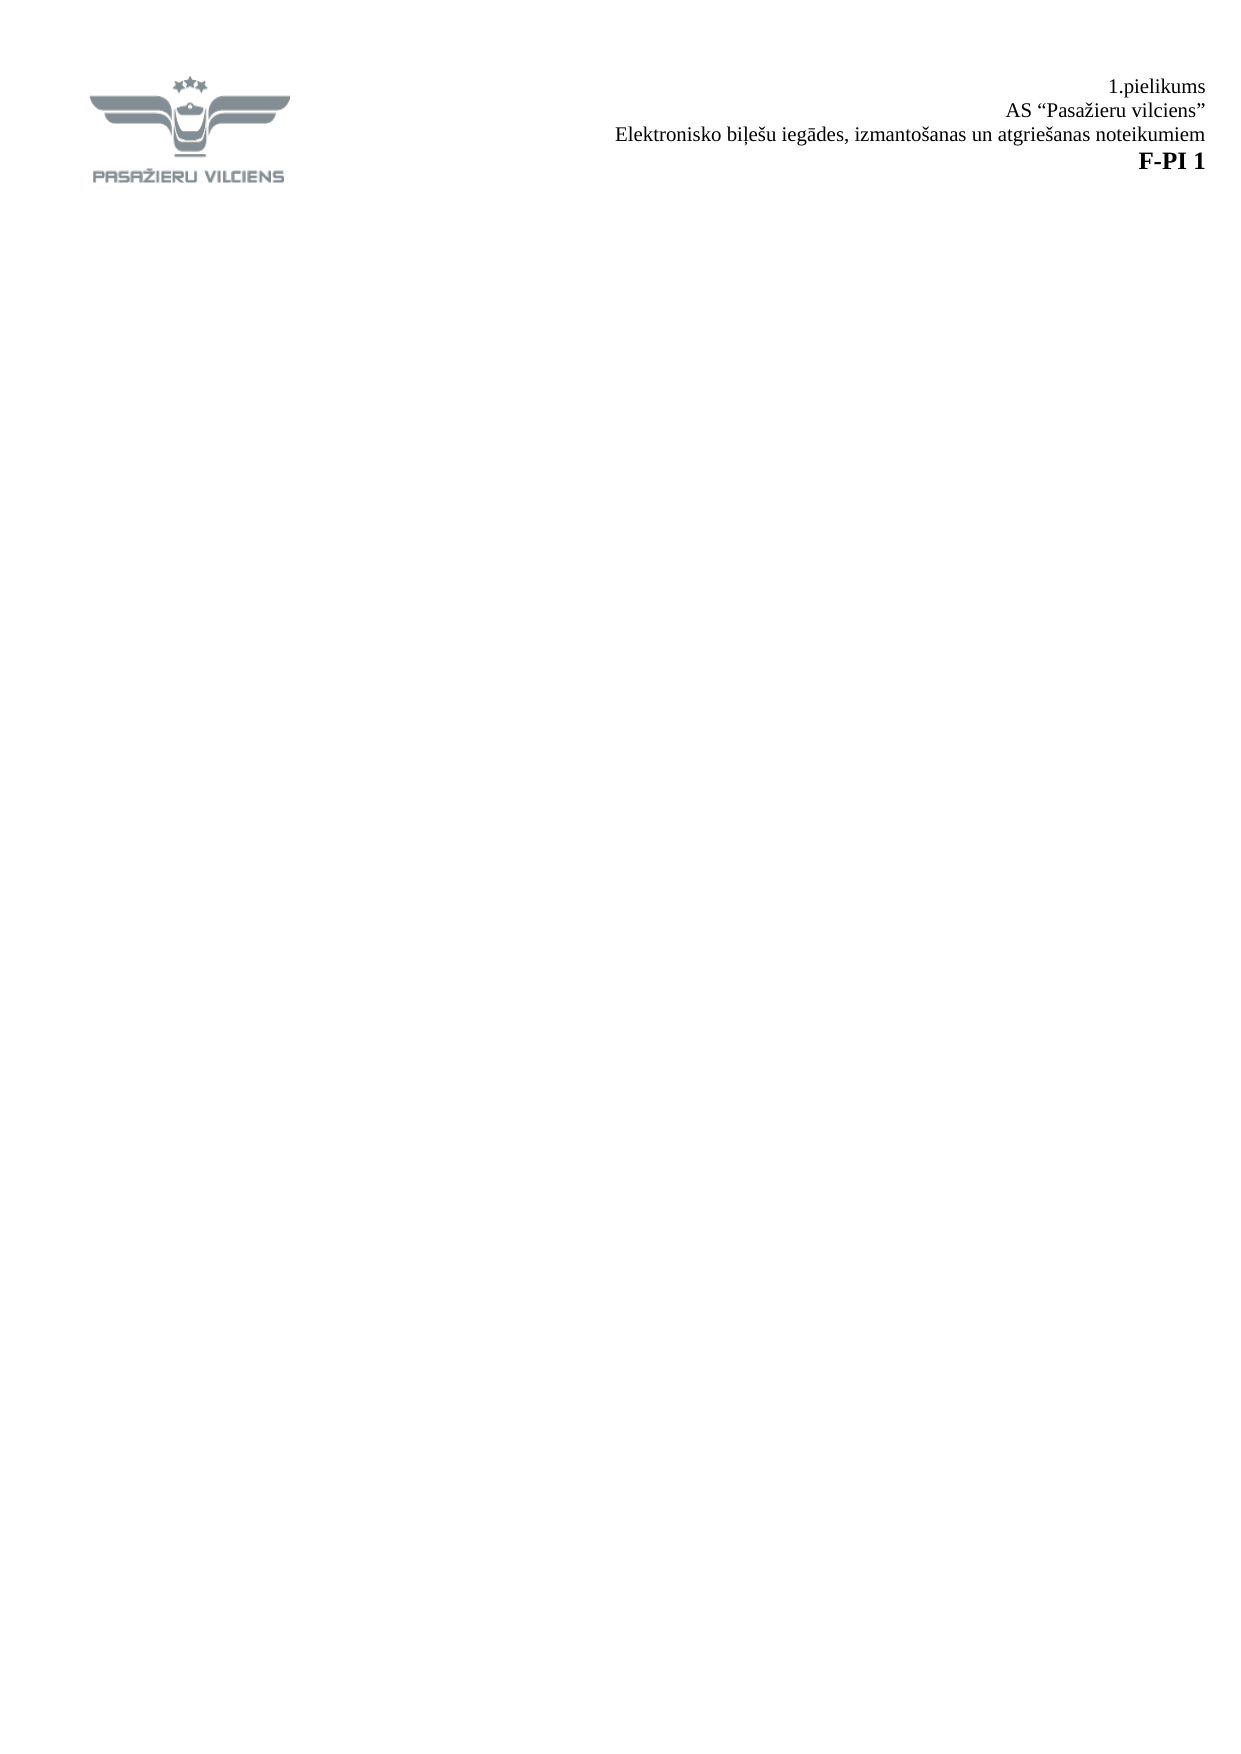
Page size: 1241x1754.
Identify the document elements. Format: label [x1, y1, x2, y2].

picture [89, 73, 291, 184]
